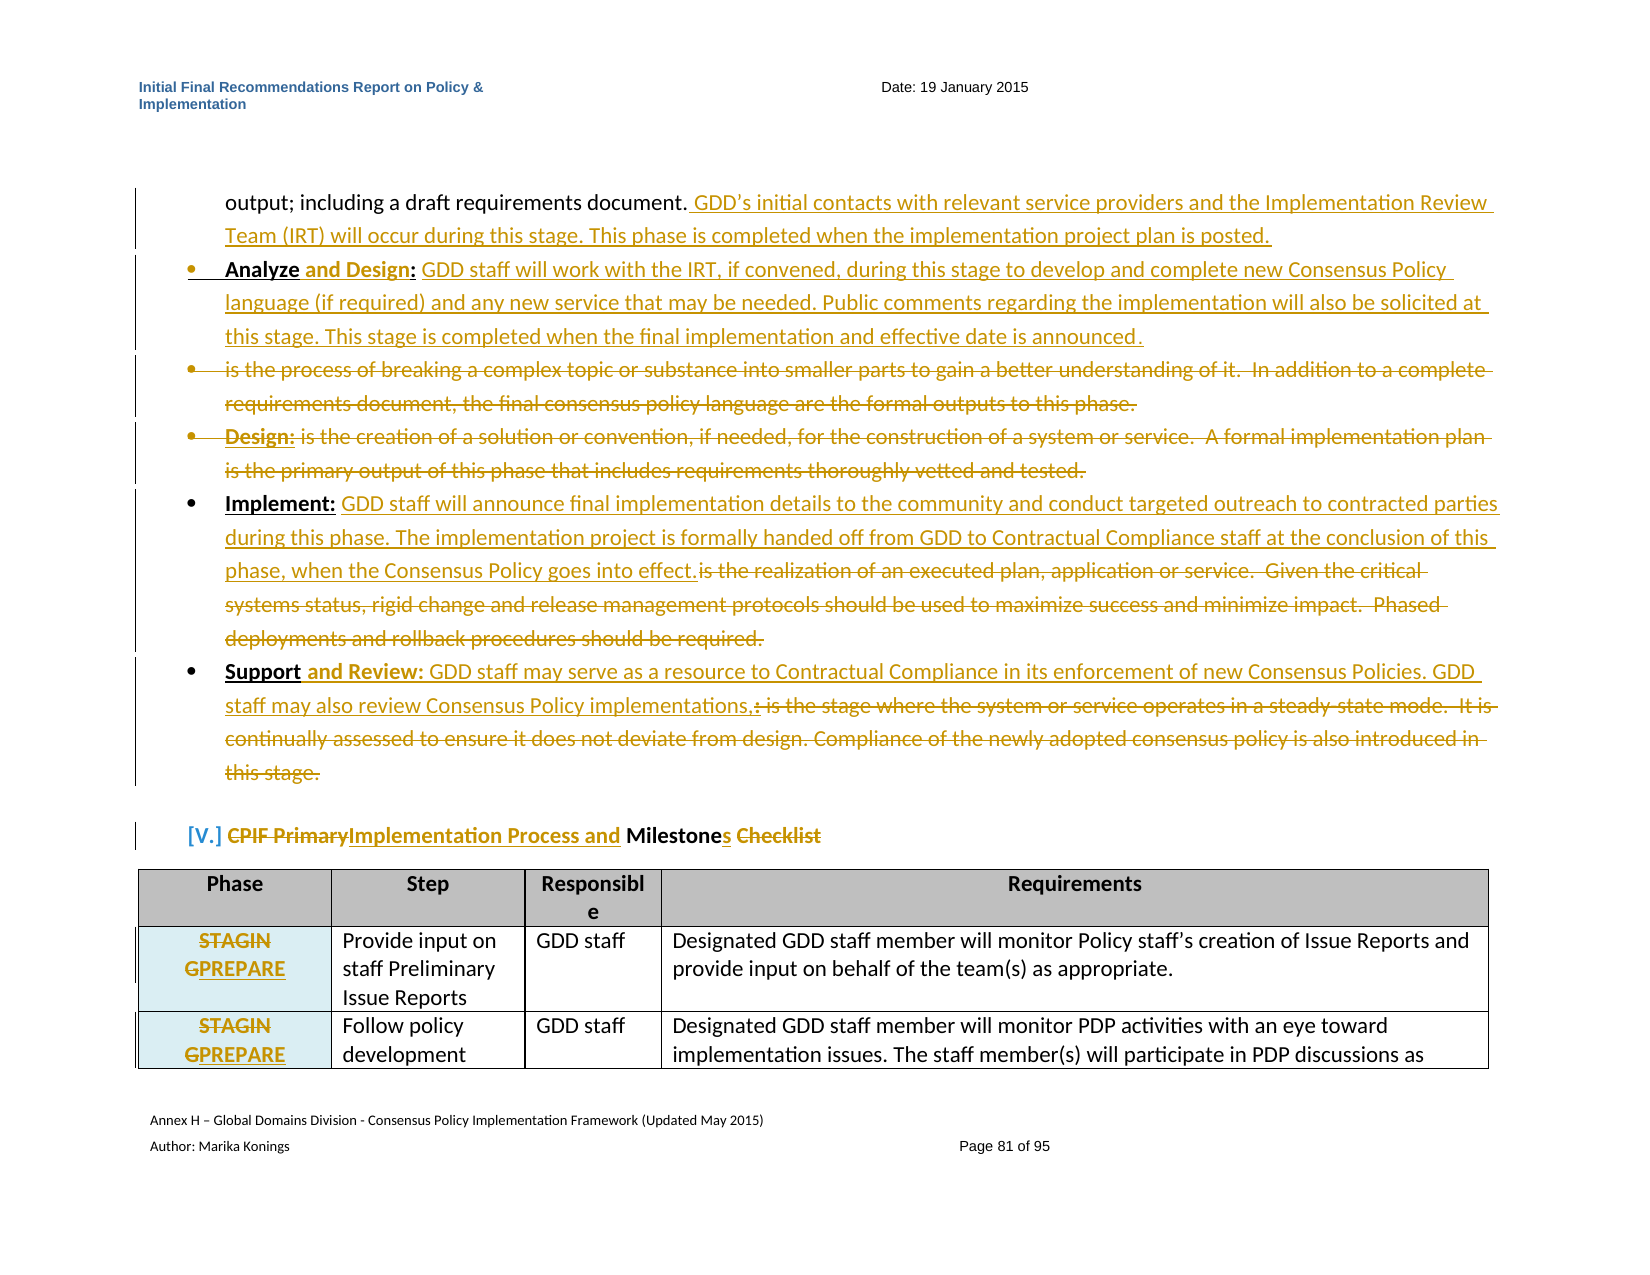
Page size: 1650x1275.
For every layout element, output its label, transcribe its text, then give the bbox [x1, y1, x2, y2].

list Implement: [187, 489, 1500, 652]
table_cell GDD staff [526, 927, 661, 1011]
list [187, 188, 1500, 249]
table_header Requirements [662, 870, 1488, 926]
table_cell Provide input on staff Preliminary Issue Reports [332, 927, 524, 1011]
list Milestone [187, 822, 1500, 849]
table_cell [662, 1012, 1488, 1068]
table_cell [139, 1012, 331, 1068]
table_cell GDD staff [526, 1012, 661, 1068]
table_cell Designated GDD staff member will monitor Policy staff’s creation of Issue Reports and provide input on behalf of the team(s) as appropriate. [662, 927, 1488, 1011]
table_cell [332, 1012, 524, 1068]
table_cell [139, 927, 331, 1011]
table_header Step [332, 870, 524, 926]
table_header Responsible [526, 870, 661, 926]
table_header Phase [139, 870, 331, 926]
list Support [187, 657, 1500, 786]
list Analyze: [187, 255, 1500, 350]
